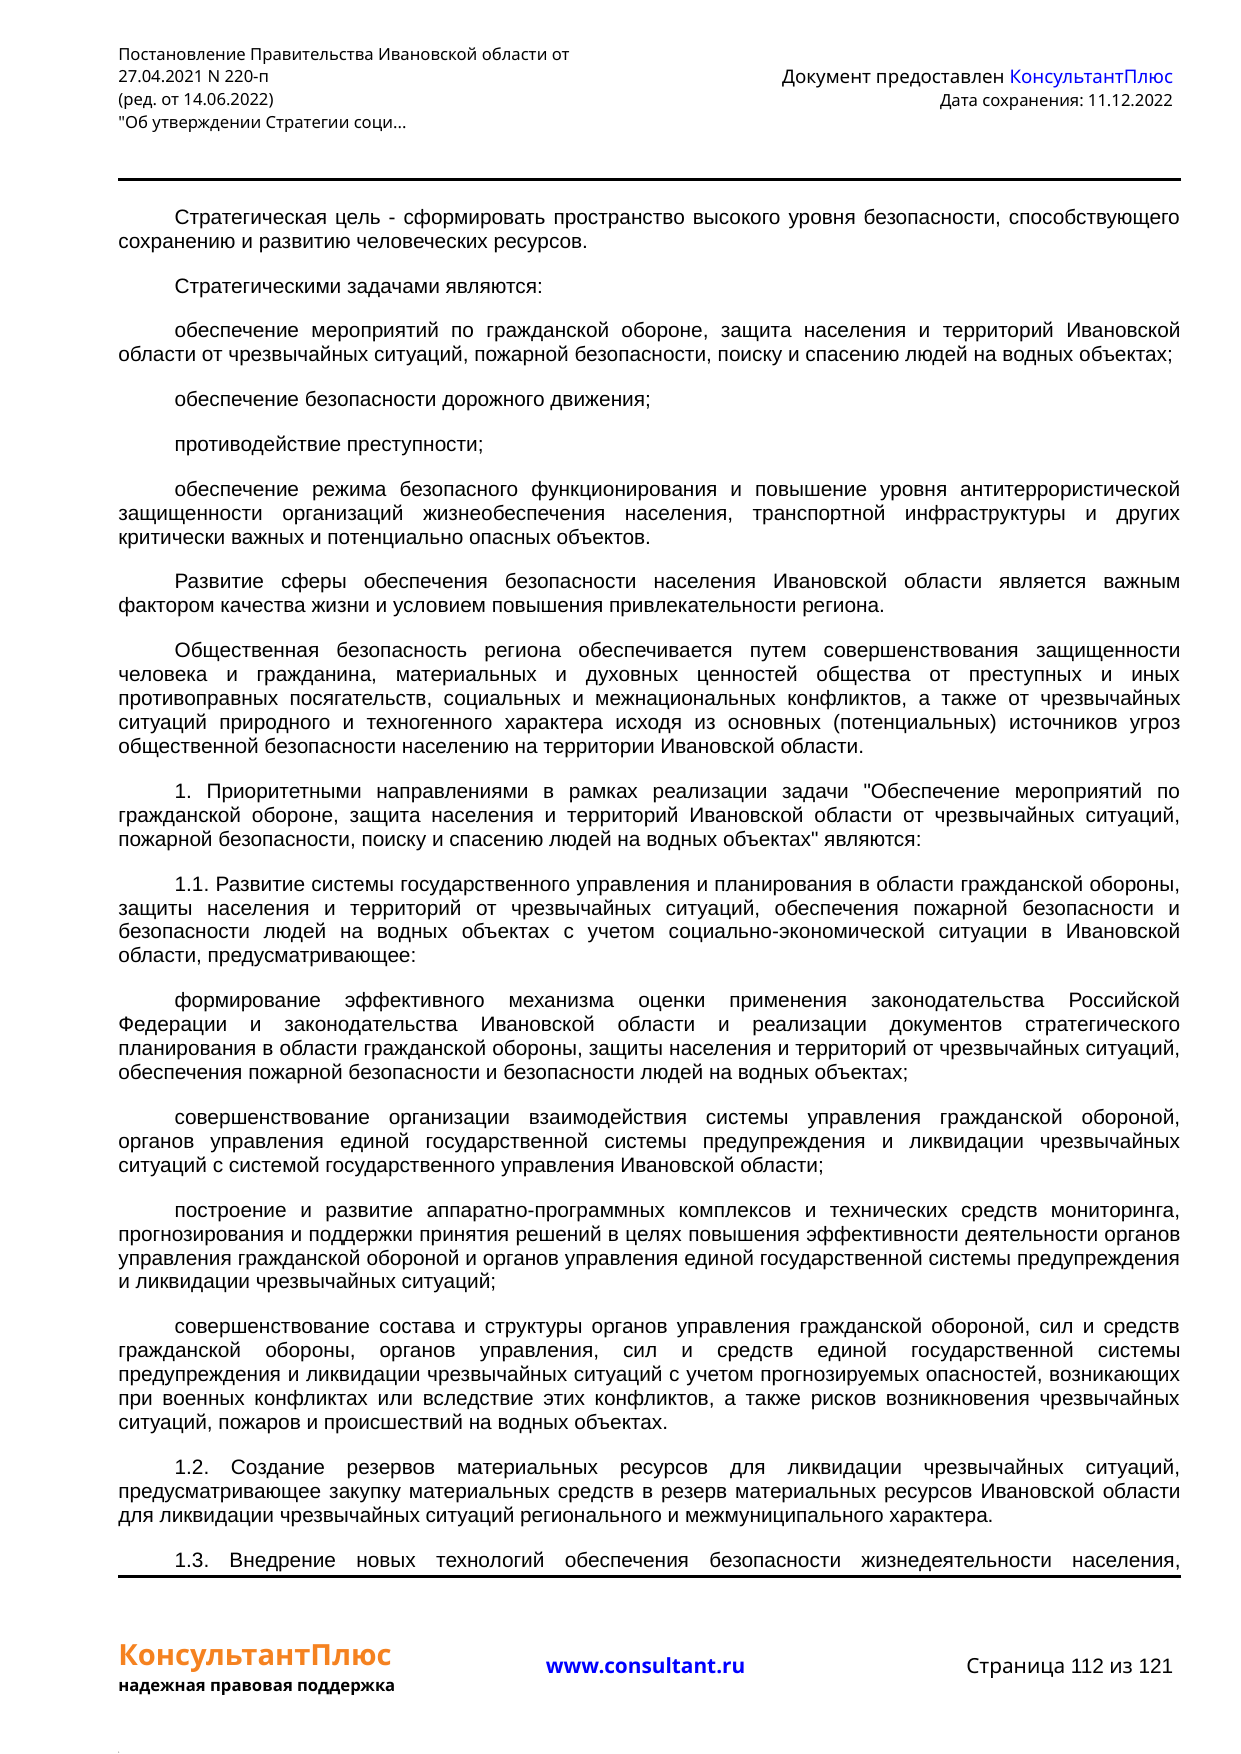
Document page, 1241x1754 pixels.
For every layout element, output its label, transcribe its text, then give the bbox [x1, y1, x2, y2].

text 1.1. Развитие системы государственного управления и планирования в области гражданской обороны, защиты населения и территорий от чрезвычайных ситуаций, обеспечения пожарной безопасности и безопасности людей на водных объектах с учетом социально-экономической ситуации в Ивановской области, предусматривающее: [118, 871, 1181, 967]
text совершенствование состава и структуры органов управления гражданской обороной, сил и средств гражданской обороны, органов управления, сил и средств единой государственной системы предупреждения и ликвидации чрезвычайных ситуаций с учетом прогнозируемых опасностей, возникающих при военных конфликтах или вследствие этих конфликтов, а также рисков возникновения чрезвычайных ситуаций, пожаров и происшествий на водных объектах. [118, 1314, 1181, 1434]
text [118, 1547, 1181, 1571]
text 1. Приоритетными направлениями в рамках реализации задачи "Обеспечение мероприятий по гражданской обороне, защита населения и территорий Ивановской области от чрезвычайных ситуаций, пожарной безопасности, поиску и спасению людей на водных объектах" являются: [118, 779, 1181, 851]
text Общественная безопасность региона обеспечивается путем совершенствования защищенности человека и гражданина, материальных и духовных ценностей общества от преступных и иных противоправных посягательств, социальных и межнациональных конфликтов, а также от чрезвычайных ситуаций природного и техногенного характера исходя из основных (потенциальных) источников угроз общественной безопасности населению на территории Ивановской области. [118, 638, 1181, 758]
text обеспечение режима безопасного функционирования и повышение уровня антитеррористической защищенности организаций жизнеобеспечения населения, транспортной инфраструктуры и других критически важных и потенциально опасных объектов. [118, 477, 1181, 548]
text обеспечение безопасности дорожного движения; [118, 387, 1181, 411]
text обеспечение мероприятий по гражданской обороне, защита населения и территорий Ивановской области от чрезвычайных ситуаций, пожарной безопасности, поиску и спасению людей на водных объектах; [118, 318, 1181, 366]
text 1.2. Создание резервов материальных ресурсов для ликвидации чрезвычайных ситуаций, предусматривающее закупку материальных средств в резерв материальных ресурсов Ивановской области для ликвидации чрезвычайных ситуаций регионального и межмуниципального характера. [118, 1455, 1181, 1527]
text совершенствование организации взаимодействия системы управления гражданской обороной, органов управления единой государственной системы предупреждения и ликвидации чрезвычайных ситуаций с системой государственного управления Ивановской области; [118, 1105, 1181, 1177]
text формирование эффективного механизма оценки применения законодательства Российской Федерации и законодательства Ивановской области и реализации документов стратегического планирования в области гражданской обороны, защиты населения и территорий от чрезвычайных ситуаций, обеспечения пожарной безопасности и безопасности людей на водных объектах; [118, 988, 1181, 1084]
text Стратегическими задачами являются: [118, 273, 1181, 297]
text противодействие преступности; [118, 432, 1181, 456]
text Стратегическая цель - сформировать пространство высокого уровня безопасности, способствующего сохранению и развитию человеческих ресурсов. [118, 205, 1181, 253]
text Развитие сферы обеспечения безопасности населения Ивановской области является важным фактором качества жизни и условием повышения привлекательности региона. [118, 569, 1181, 617]
text построение и развитие аппаратно-программных комплексов и технических средств мониторинга, прогнозирования и поддержки принятия решений в целях повышения эффективности деятельности органов управления гражданской обороной и органов управления единой государственной системы предупреждения и ликвидации чрезвычайных ситуаций; [118, 1197, 1181, 1293]
